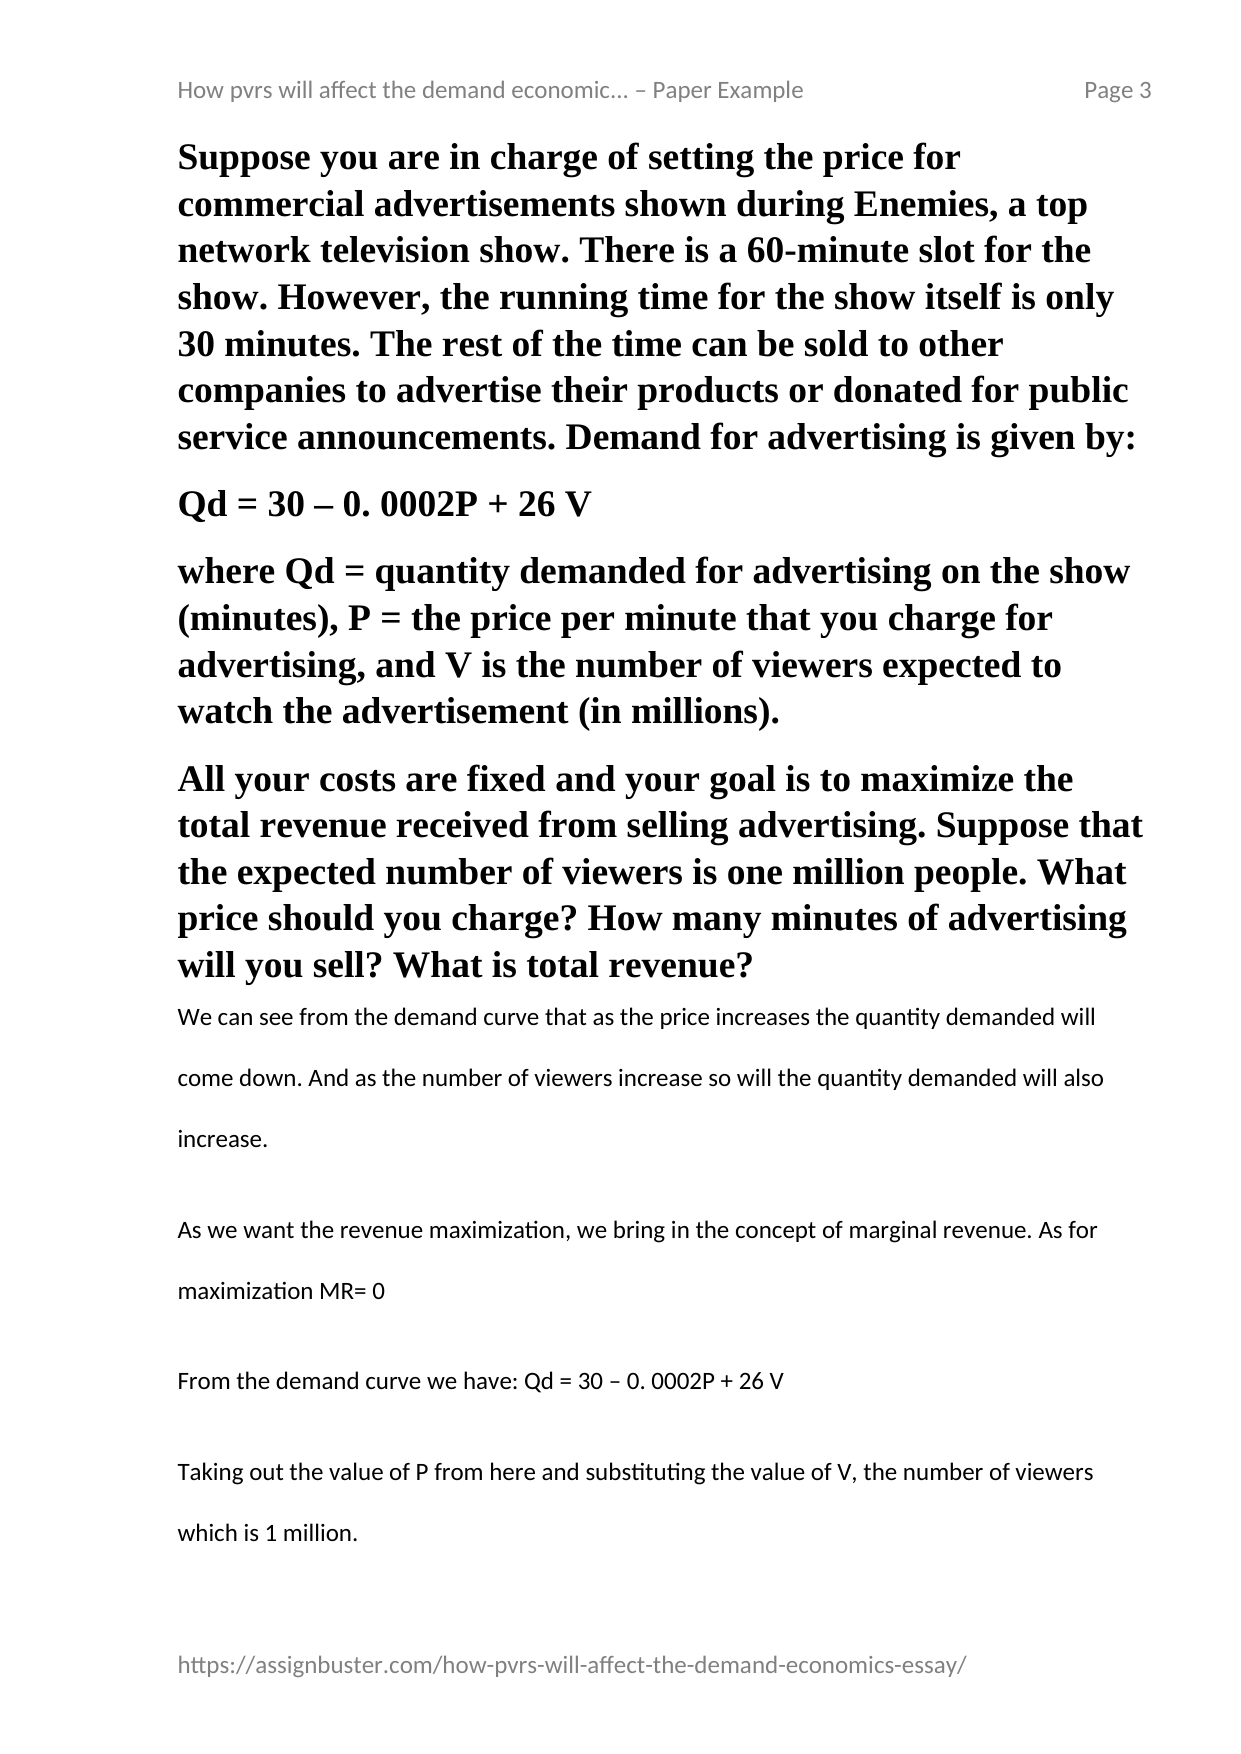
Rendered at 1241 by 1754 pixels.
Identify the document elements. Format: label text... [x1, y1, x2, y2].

subtitle where Qd = quantity demanded for advertising on the show (minutes), P = the price per minute that you charge for advertising, and V is the number of viewers expected to watch the advertisement (in millions). [177, 549, 1152, 732]
subtitle All your costs are fixed and your goal is to maximize the total revenue received from selling advertising. Suppose that the expected number of viewers is one million people. What price should you charge? How many minutes of advertising will you sell? What is total revenue? [177, 756, 1152, 985]
text As we want the revenue maximization, we bring in the concept of marginal revenue. As for maximization MR= 0 [177, 1214, 1152, 1306]
text We can see from the demand curve that as the price increases the quantity demanded will come down. And as the number of viewers increase so will the quantity demanded will also increase. [177, 1001, 1152, 1154]
subtitle Suppose you are in charge of setting the price for commercial advertisements shown during Enemies, a top network television show. There is a 60-minute slot for the show. However, the running time for the show itself is only 30 minutes. The rest of the time can be sold to other companies to advertise their products or donated for public service announcements. Demand for advertising is given by: [177, 135, 1152, 457]
text From the demand curve we have: Qd = 30 – 0. 0002P + 26 V [177, 1366, 1152, 1396]
text Taking out the value of P from here and substituting the value of V, the number of viewers which is 1 million. [177, 1456, 1152, 1548]
subtitle Qd = 30 – 0. 0002P + 26 V [177, 482, 1152, 525]
